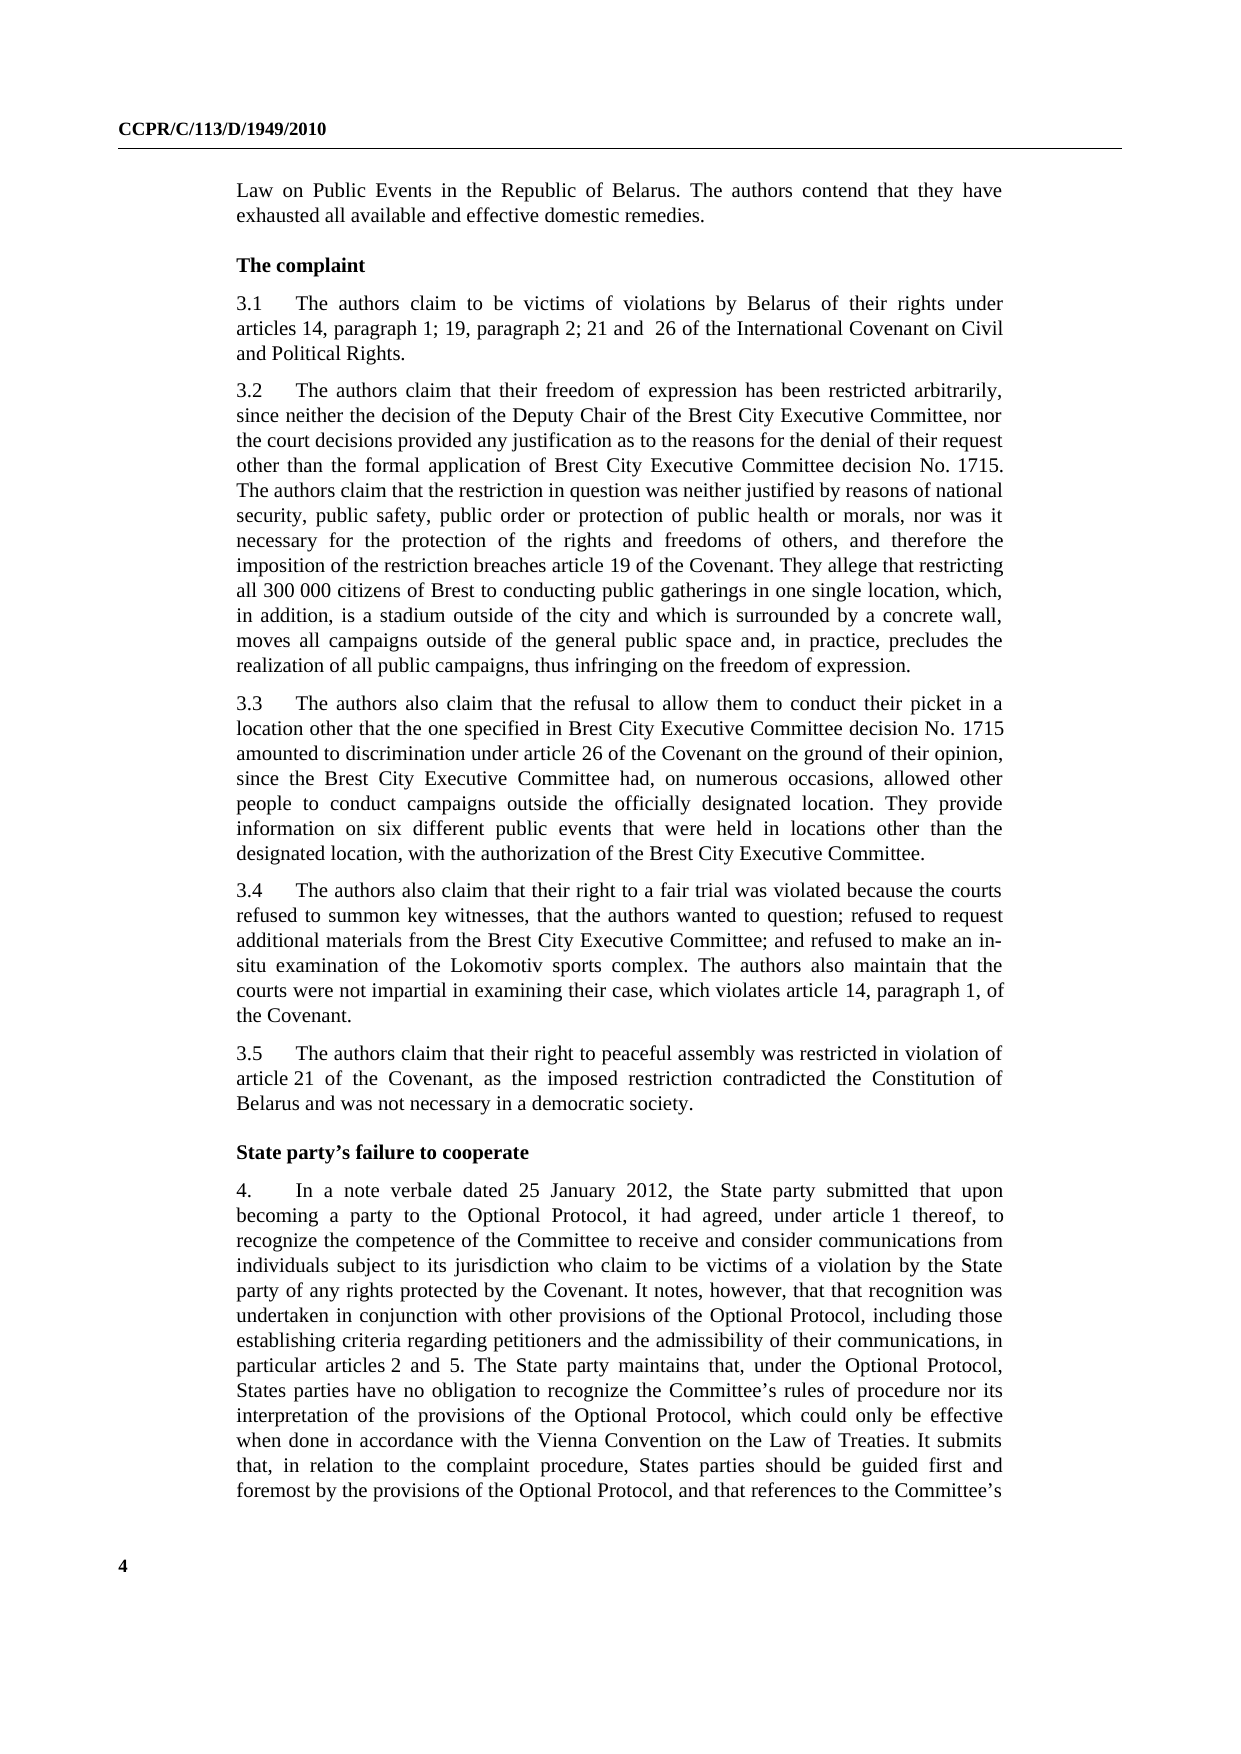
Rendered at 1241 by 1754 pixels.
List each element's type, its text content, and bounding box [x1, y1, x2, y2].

text 3.5 The authors claim that their right to peaceful assembly was restricted in violation of article 21 of the Covenant, as the imposed restriction contradicted the Constitution of Belarus and was not necessary in a democratic society. [236, 1040, 1004, 1115]
text 3.1 The authors claim to be victims of violations by Belarus of their rights under articles 14, paragraph 1; 19, paragraph 2; 21 and 26 of the International Covenant on Civil and Political Rights. [236, 290, 1004, 365]
text State party’s failure to cooperate [118, 1140, 1004, 1165]
text 3.2 The authors claim that their freedom of expression has been restricted arbitrarily, since neither the decision of the Deputy Chair of the Brest City Executive Committee, nor the court decisions provided any justification as to the reasons for the denial of their request other than the formal application of Brest City Executive Committee decision No. 1715. The authors claim that the restriction in question was neither justified by reasons of national security, public safety, public order or protection of public health or morals, nor was it necessary for the protection of the rights and freedoms of others, and therefore the imposition of the restriction breaches article 19 of the Covenant. They allege that restricting all 300 000 citizens of Brest to conducting public gatherings in one single location, which, in addition, is a stadium outside of the city and which is surrounded by a concrete wall, moves all campaigns outside of the general public space and, in practice, precludes the realization of all public campaigns, thus infringing on the freedom of expression. [236, 377, 1004, 677]
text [236, 1177, 1004, 1502]
text 3.4 The authors also claim that their right to a fair trial was violated because the courts refused to summon key witnesses, that the authors wanted to question; refused to request additional materials from the Brest City Executive Committee; and refused to make an in-situ examination of the Lokomotiv sports complex. The authors also maintain that the courts were not impartial in examining their case, which violates article 14, paragraph 1, of the Covenant. [236, 877, 1004, 1027]
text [236, 177, 1004, 227]
text The complaint [118, 252, 1004, 277]
text 3.3 The authors also claim that the refusal to allow them to conduct their picket in a location other that the one specified in Brest City Executive Committee decision No. 1715 amounted to discrimination under article 26 of the Covenant on the ground of their opinion, since the Brest City Executive Committee had, on numerous occasions, allowed other people to conduct campaigns outside the officially designated location. They provide information on six different public events that were held in locations other than the designated location, with the authorization of the Brest City Executive Committee. [236, 690, 1004, 865]
